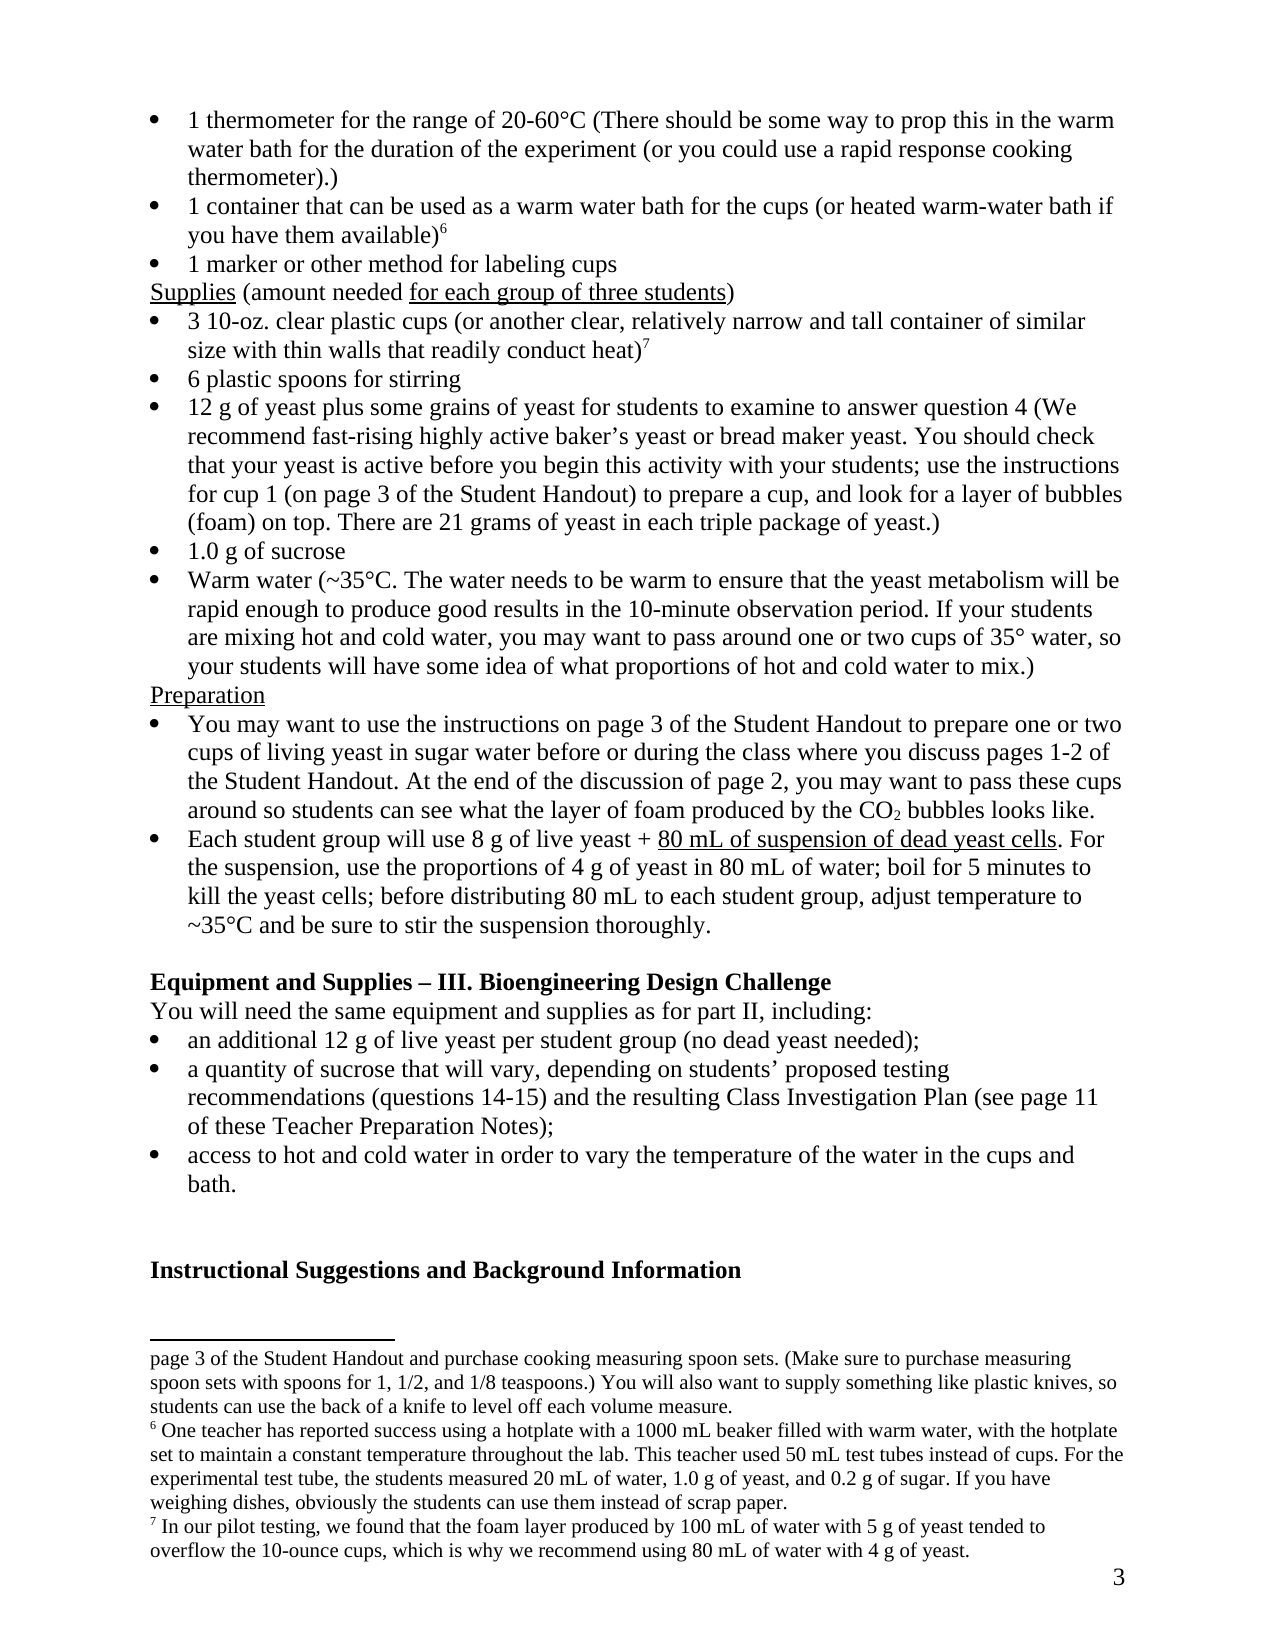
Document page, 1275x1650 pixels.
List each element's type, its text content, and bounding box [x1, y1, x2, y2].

list a quantity of sucrose that will vary, depending on students’ proposed testing recommendations (questions 14-15) and the resulting Class Investigation Plan (see page 11 of these Teacher Preparation Notes); [150, 1054, 1125, 1140]
list 3 10-oz. clear plastic cups (or another clear, relatively narrow and tall container of similar size with thin walls that readily conduct heat) [150, 306, 1125, 364]
text Instructional Suggestions and Background Information [150, 1255, 1125, 1284]
text Equipment and Supplies – III. Bioengineering Design Challenge [150, 967, 1125, 996]
list You may want to use the instructions on page 3 of the Student Handout to prepare one or two cups of living yeast in sugar water before or during the class where you discuss pages 1-2 of the Student Handout. At the end of the discussion of page 2, you may want to pass these cups around so students can see what the layer of foam produced by the CO2 bubbles looks like. [150, 709, 1125, 824]
list access to hot and cold water in order to vary the temperature of the water in the cups and bath. [150, 1140, 1125, 1197]
text Supplies (amount needed for each group of three students) [150, 277, 1125, 306]
list 1.0 g of sucrose [150, 536, 1125, 565]
text You will need the same equipment and supplies as for part II, including: [150, 996, 1125, 1025]
list Each student group will use 8 g of live yeast + 80 mL of suspension of dead yeast cells. For the suspension, use the proportions of 4 g of yeast in 80 mL of water; boil for 5 minutes to kill the yeast cells; before distributing 80 mL to each student group, adjust temperature to ~35°C and be sure to stir the suspension thoroughly. [150, 824, 1125, 939]
list an additional 12 g of live yeast per student group (no dead yeast needed); [150, 1025, 1125, 1054]
list 1 marker or other method for labeling cups [150, 249, 1125, 277]
text Preparation [150, 680, 1125, 709]
list 1 container that can be used as a warm water bath for the cups (or heated warm-water bath if you have them available) [150, 191, 1125, 249]
list 12 g of yeast plus some grains of yeast for students to examine to answer question 4 (We recommend fast-rising highly active baker’s yeast or bread maker yeast. You should check that your yeast is active before you begin this activity with your students; use the instructions for cup 1 (on page 3 of the Student Handout) to prepare a cup, and look for a layer of bubbles (foam) on top. There are 21 grams of yeast in each triple package of yeast.) [150, 392, 1125, 536]
list 1 thermometer for the range of 20-60°C (There should be some way to prop this in the warm water bath for the duration of the experiment (or you could use a rapid response cooking thermometer).) [150, 105, 1125, 191]
list Warm water (~35°C. The water needs to be warm to ensure that the yeast metabolism will be rapid enough to produce good results in the 10-minute observation period. If your students are mixing hot and cold water, you may want to pass around one or two cups of 35° water, so your students will have some idea of what proportions of hot and cold water to mix.) [150, 565, 1125, 680]
list 6 plastic spoons for stirring [150, 364, 1125, 392]
